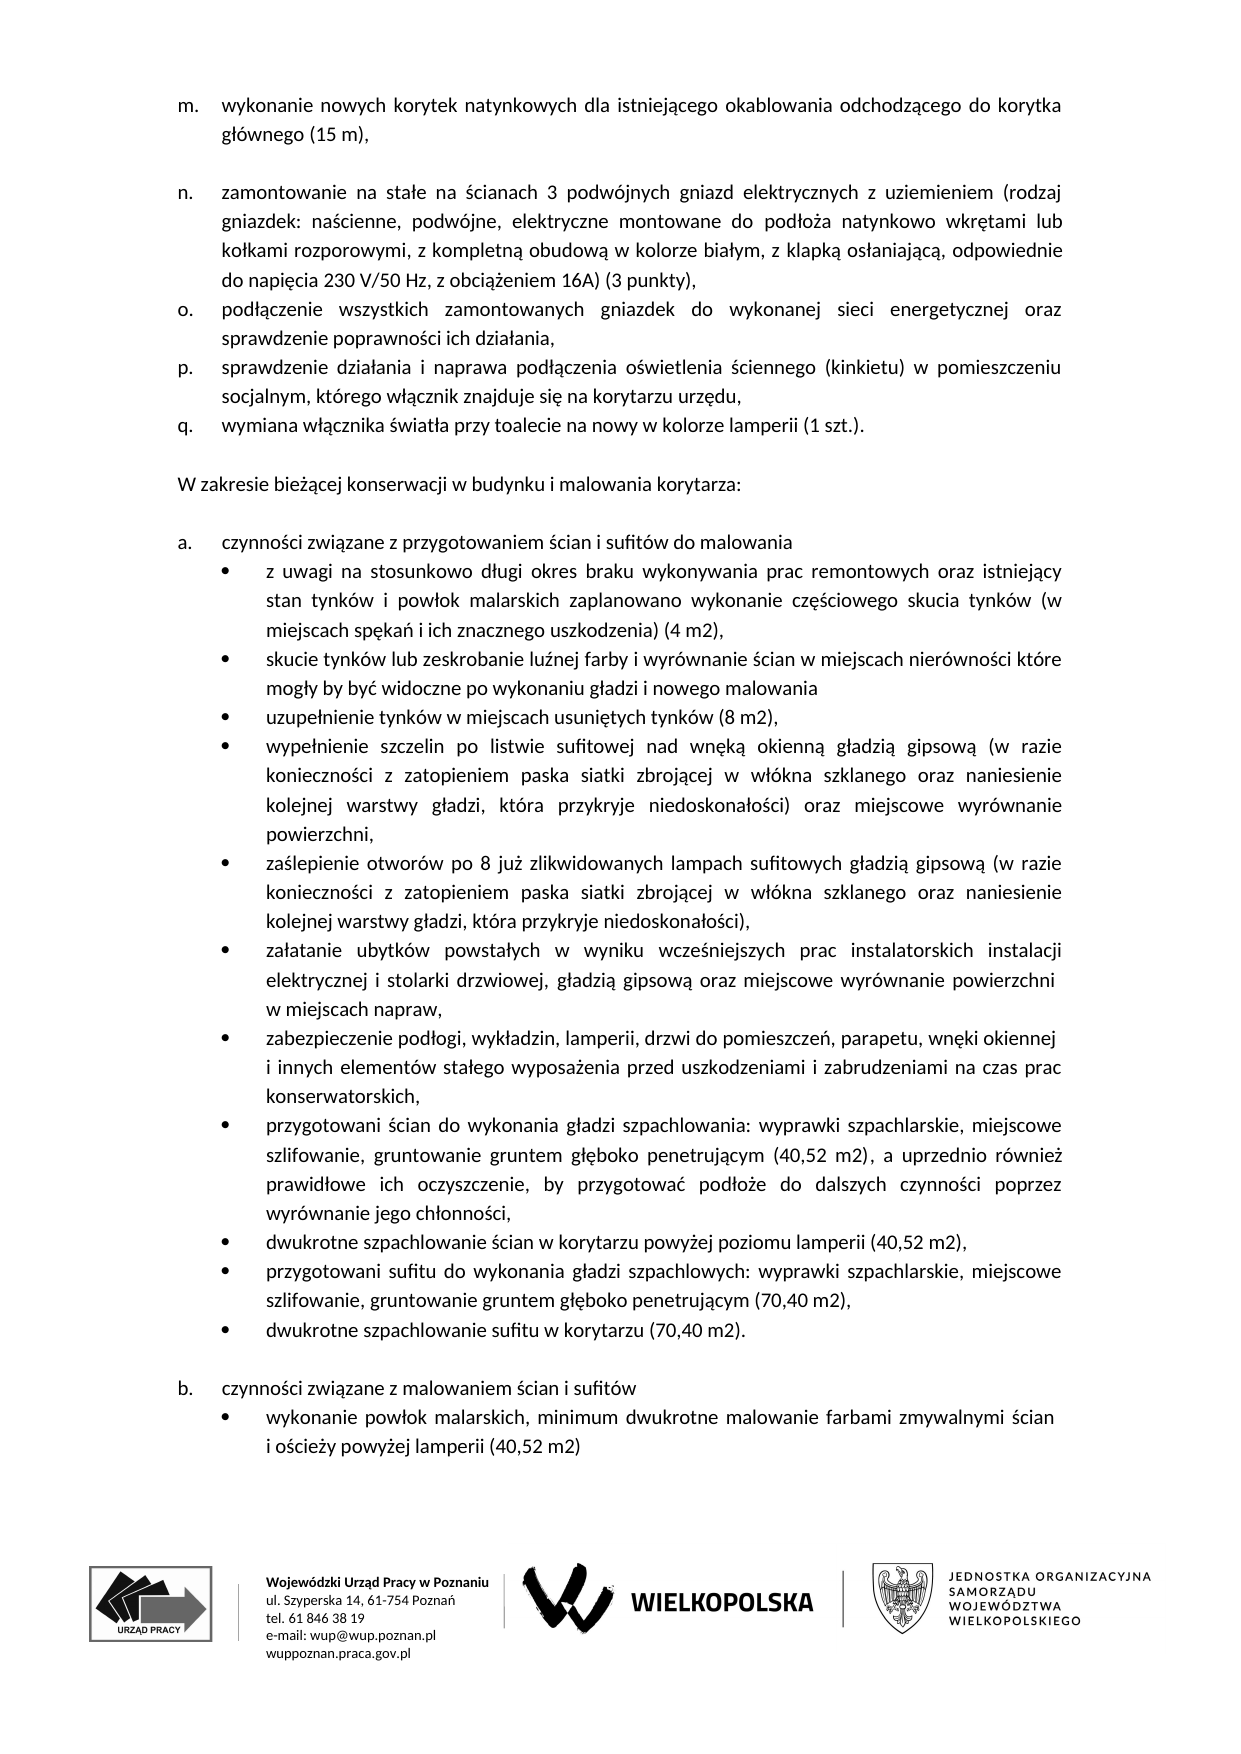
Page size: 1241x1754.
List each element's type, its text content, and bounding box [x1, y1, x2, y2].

picture [89, 1566, 213, 1642]
list wykonanie nowych korytek natynkowych dla istniejącego okablowania odchodzącego do korytka głównego (15 m), [177, 89, 1063, 147]
list skucie tynków lub zeskrobanie luźnej farby i wyrównanie ścian w miejscach nierówności które mogły by być widoczne po wykonaniu gładzi i nowego malowania [222, 643, 1063, 701]
list czynności związane z przygotowaniem ścian i sufitów do malowania [177, 526, 1063, 555]
list wykonanie powłok malarskich, minimum dwukrotne malowanie farbami zmywalnymi ścian i ościeży powyżej lamperii (40,52 m2) [222, 1401, 1063, 1459]
list podłączenie wszystkich zamontowanych gniazdek do wykonanej sieci energetycznej oraz sprawdzenie poprawności ich działania, [177, 293, 1063, 351]
list wypełnienie szczelin po listwie sufitowej nad wnęką okienną gładzią gipsową (w razie konieczności z zatopieniem paska siatki zbrojącej w włókna szklanego oraz naniesienie kolejnej warstwy gładzi, która przykryje niedoskonałości) oraz miejscowe wyrównanie powierzchni, [222, 730, 1063, 847]
list załatanie ubytków powstałych w wyniku wcześniejszych prac instalatorskich instalacji elektrycznej i stolarki drzwiowej, gładzią gipsową oraz miejscowe wyrównanie powierzchni w miejscach napraw, [222, 934, 1063, 1022]
list zaślepienie otworów po 8 już zlikwidowanych lampach sufitowych gładzią gipsową (w razie konieczności z zatopieniem paska siatki zbrojącej w włókna szklanego oraz naniesienie kolejnej warstwy gładzi, która przykryje niedoskonałości), [222, 847, 1063, 934]
list sprawdzenie działania i naprawa podłączenia oświetlenia ściennego (kinkietu) w pomieszczeniu socjalnym, którego włącznik znajduje się na korytarzu urzędu, [177, 351, 1063, 409]
list z uwagi na stosunkowo długi okres braku wykonywania prac remontowych oraz istniejący stan tynków i powłok malarskich zaplanowano wykonanie częściowego skucia tynków (w miejscach spękań i ich znacznego uszkodzenia) (4 m2), [222, 555, 1063, 643]
list przygotowani ścian do wykonania gładzi szpachlowania: wyprawki szpachlarskie, miejscowe szlifowanie, gruntowanie gruntem głęboko penetrującym (40,52 m2), a uprzednio również prawidłowe ich oczyszczenie, by przygotować podłoże do dalszych czynności poprzez wyrównanie jego chłonności, [222, 1109, 1063, 1226]
list zamontowanie na stałe na ścianach 3 podwójnych gniazd elektrycznych z uziemieniem (rodzaj gniazdek: naścienne, podwójne, elektryczne montowane do podłoża natynkowo wkrętami lub kołkami rozporowymi, z kompletną obudową w kolorze białym, z klapką osłaniającą, odpowiednie do napięcia 230 V/50 Hz, z obciążeniem 16A) (3 punkty), [177, 176, 1063, 293]
list dwukrotne szpachlowanie ścian w korytarzu powyżej poziomu lamperii (40,52 m2), [222, 1226, 1063, 1255]
list wymiana włącznika światła przy toalecie na nowy w kolorze lamperii (1 szt.). [177, 409, 1063, 439]
list przygotowani sufitu do wykonania gładzi szpachlowych: wyprawki szpachlarskie, miejscowe szlifowanie, gruntowanie gruntem głęboko penetrującym (70,40 m2), [222, 1255, 1063, 1314]
list dwukrotne szpachlowanie sufitu w korytarzu (70,40 m2). [222, 1314, 1063, 1343]
picture [507, 1543, 1166, 1654]
text W zakresie bieżącej konserwacji w budynku i malowania korytarza: [177, 468, 1063, 497]
list uzupełnienie tynków w miejscach usuniętych tynków (8 m2), [222, 701, 1063, 730]
list czynności związane z malowaniem ścian i sufitów [177, 1372, 1063, 1401]
list zabezpieczenie podłogi, wykładzin, lamperii, drzwi do pomieszczeń, parapetu, wnęki okiennej i innych elementów stałego wyposażenia przed uszkodzeniami i zabrudzeniami na czas prac konserwatorskich, [222, 1022, 1063, 1109]
